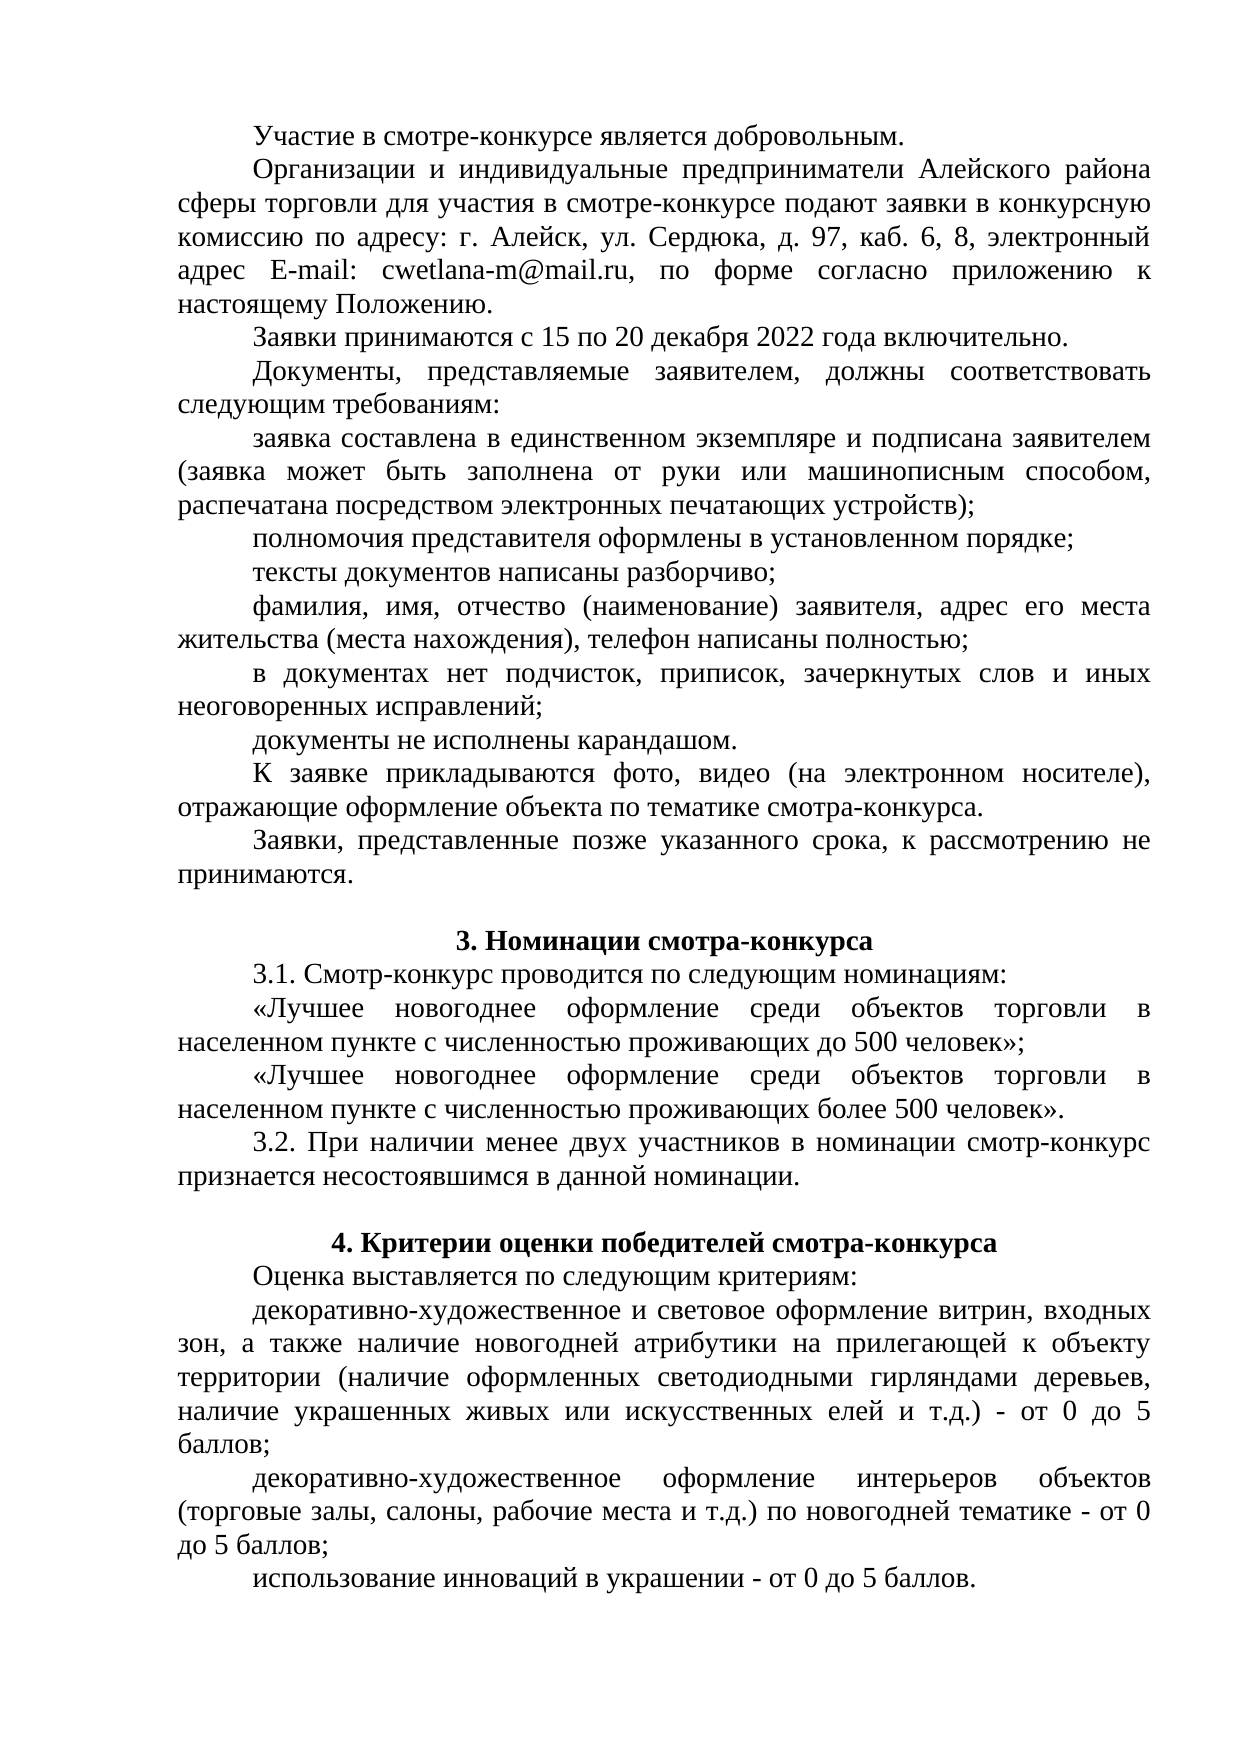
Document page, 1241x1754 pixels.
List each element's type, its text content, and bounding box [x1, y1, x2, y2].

text К заявке прикладываются фото, видео (на электронном носителе), отражающие оформление объекта по тематике смотра-конкурса. [177, 755, 1152, 822]
text фамилия, имя, отчество (наименование) заявителя, адрес его места жительства (места нахождения), телефон написаны полностью; [177, 588, 1152, 655]
text документы не исполнены карандашом. [177, 722, 1152, 755]
text Заявки, представленные позже указанного срока, к рассмотрению не принимаются. [177, 822, 1152, 889]
text Организации и индивидуальные предприниматели Алейского района сферы торговли для участия в смотре-конкурсе подают заявки в конкурсную комиссию по адресу: г. Алейск, ул. Сердюка, д. 97, каб. 6, 8, электронный адрес E-mail: cwetlana-m@mail.ru, по форме согласно приложению к настоящему Положению. [177, 152, 1152, 319]
text Участие в смотре-конкурсе является добровольным. [177, 118, 1152, 152]
text 3. Номинации смотра-конкурса [177, 923, 1152, 957]
text 3.2. При наличии менее двух участников в номинации смотр-конкурс признается несостоявшимся в данной номинации. [177, 1124, 1152, 1191]
text 4. Критерии оценки победителей смотра-конкурса [177, 1225, 1152, 1258]
text использование инноваций в украшении - от 0 до 5 баллов. [177, 1560, 1152, 1594]
text декоративно-художественное оформление интерьеров объектов (торговые залы, салоны, рабочие места и т.д.) по новогодней тематике - от 0 до 5 баллов; [177, 1460, 1152, 1560]
text в документах нет подчисток, приписок, зачеркнутых слов и иных неоговоренных исправлений; [177, 655, 1152, 722]
text «Лучшее новогоднее оформление среди объектов торговли в населенном пункте с численностью проживающих до 500 человек»; [177, 990, 1152, 1057]
text 3.1. Смотр-конкурс проводится по следующим номинациям: [177, 957, 1152, 990]
text «Лучшее новогоднее оформление среди объектов торговли в населенном пункте с численностью проживающих более 500 человек». [177, 1057, 1152, 1124]
text полномочия представителя оформлены в установленном порядке; [177, 521, 1152, 554]
text Документы, представляемые заявителем, должны соответствовать следующим требованиям: [177, 353, 1152, 420]
text Оценка выставляется по следующим критериям: [177, 1258, 1152, 1292]
text тексты документов написаны разборчиво; [177, 554, 1152, 588]
text декоративно-художественное и световое оформление витрин, входных зон, а также наличие новогодней атрибутики на прилегающей к объекту территории (наличие оформленных светодиодными гирляндами деревьев, наличие украшенных живых или искусственных елей и т.д.) - от 0 до 5 баллов; [177, 1292, 1152, 1460]
text заявка составлена в единственном экземпляре и подписана заявителем (заявка может быть заполнена от руки или машинописным способом, распечатана посредством электронных печатающих устройств); [177, 420, 1152, 521]
text Заявки принимаются с 15 по 20 декабря 2022 года включительно. [177, 319, 1152, 353]
